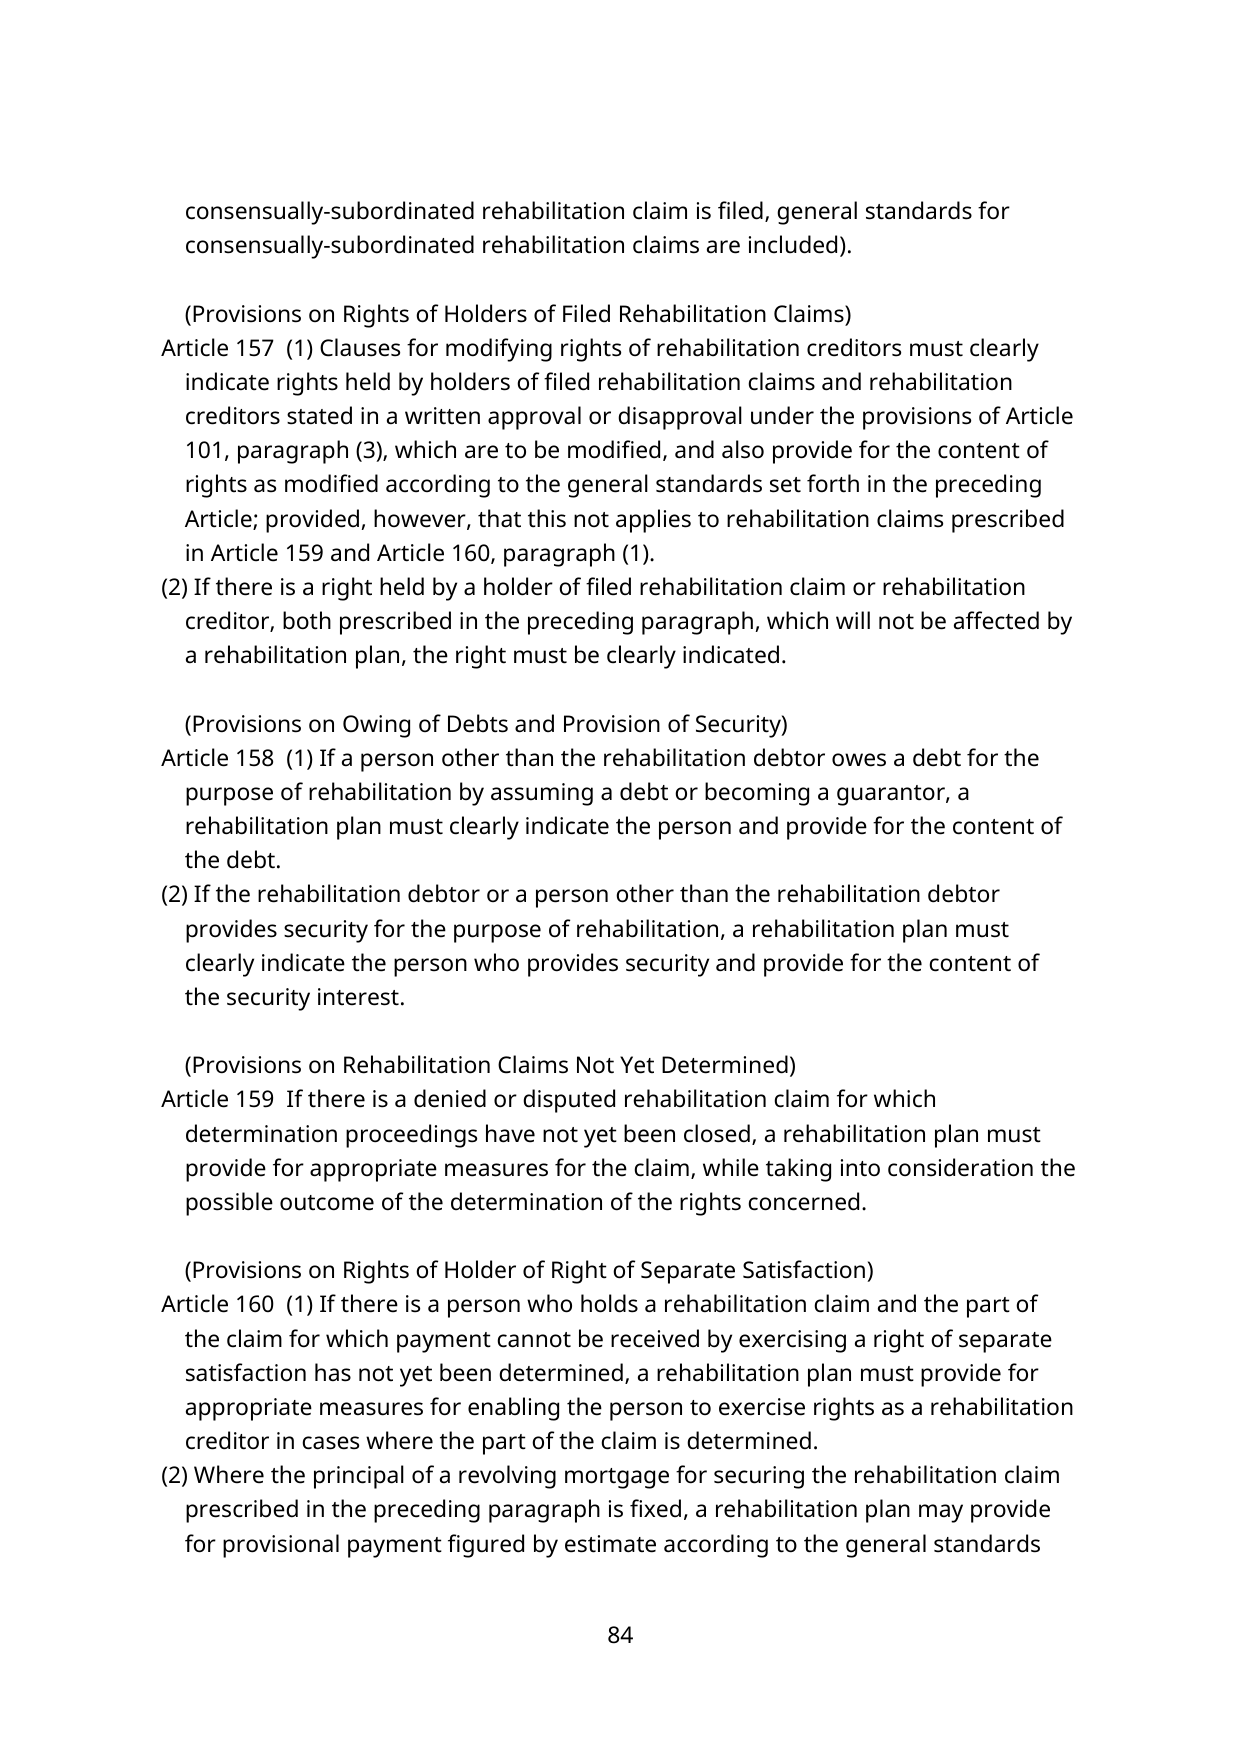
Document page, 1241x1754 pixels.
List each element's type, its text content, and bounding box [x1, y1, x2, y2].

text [161, 194, 1079, 262]
text (Provisions on Rights of Holders of Filed Rehabilitation Claims) [184, 296, 1079, 330]
text Article 159 If there is a denied or disputed rehabilitation claim for which determination proceedings have not yet been closed, a rehabilitation plan must provide for appropriate measures for the claim, while taking into consideration the possible outcome of the determination of the rights concerned. [161, 1082, 1079, 1219]
text (Provisions on Rehabilitation Claims Not Yet Determined) [184, 1048, 1079, 1082]
text Article 157 (1) Clauses for modifying rights of rehabilitation creditors must clearly indicate rights held by holders of filed rehabilitation claims and rehabilitation creditors stated in a written approval or disapproval under the provisions of Article 101, paragraph (3), which are to be modified, and also provide for the content of rights as modified according to the general standards set forth in the preceding Article; provided, however, that this not applies to rehabilitation claims prescribed in Article 159 and Article 160, paragraph (1). [161, 330, 1079, 569]
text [161, 1458, 1079, 1560]
text (Provisions on Owing of Debts and Provision of Security) [184, 706, 1079, 740]
text Article 158 (1) If a person other than the rehabilitation debtor owes a debt for the purpose of rehabilitation by assuming a debt or becoming a guarantor, a rehabilitation plan must clearly indicate the person and provide for the content of the debt. [161, 740, 1079, 877]
text (2) If the rehabilitation debtor or a person other than the rehabilitation debtor provides security for the purpose of rehabilitation, a rehabilitation plan must clearly indicate the person who provides security and provide for the content of the security interest. [161, 877, 1079, 1014]
text (2) If there is a right held by a holder of filed rehabilitation claim or rehabilitation creditor, both prescribed in the preceding paragraph, which will not be affected by a rehabilitation plan, the right must be clearly indicated. [161, 569, 1079, 672]
text Article 160 (1) If there is a person who holds a rehabilitation claim and the part of the claim for which payment cannot be received by exercising a right of separate satisfaction has not yet been determined, a rehabilitation plan must provide for appropriate measures for enabling the person to exercise rights as a rehabilitation creditor in cases where the part of the claim is determined. [161, 1287, 1079, 1458]
text (Provisions on Rights of Holder of Right of Separate Satisfaction) [184, 1253, 1079, 1287]
